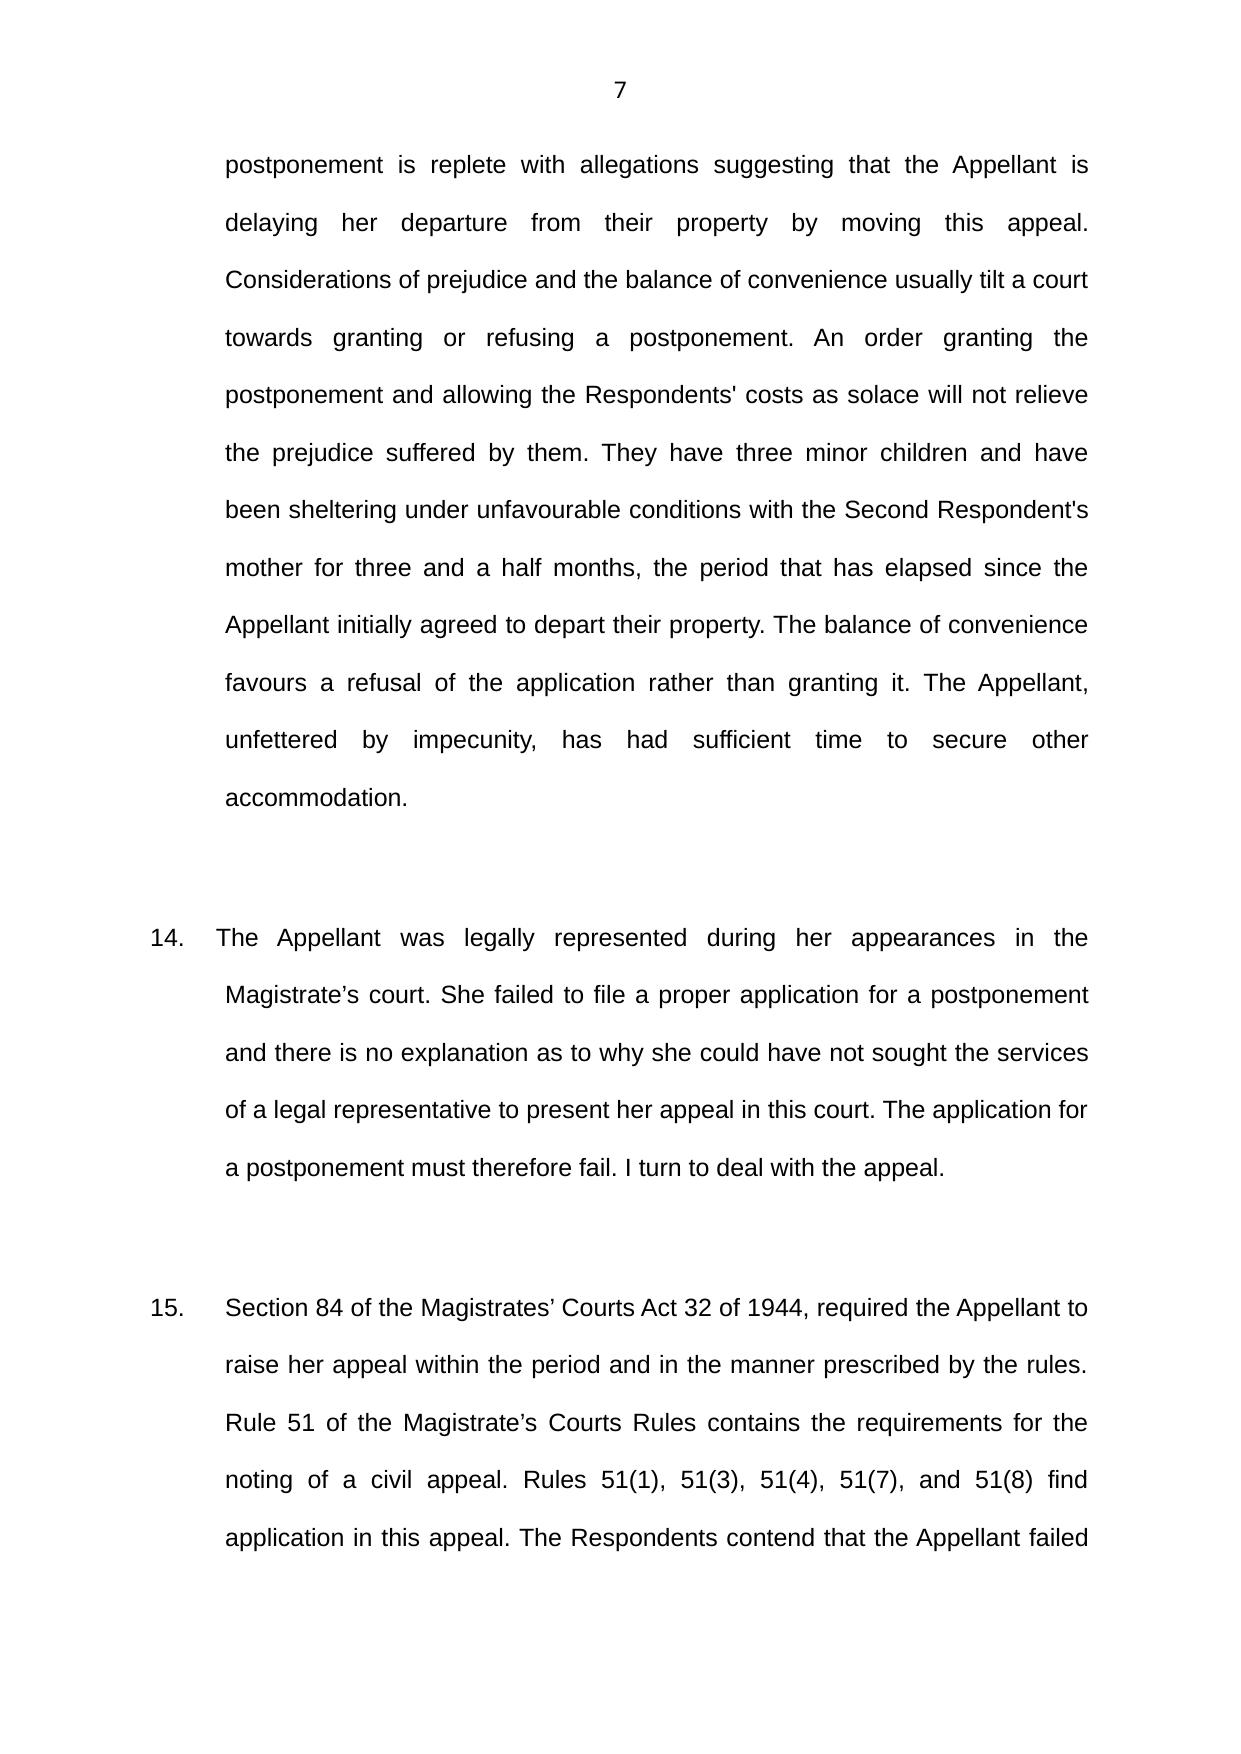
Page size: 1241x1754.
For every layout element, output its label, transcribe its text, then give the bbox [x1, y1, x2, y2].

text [150, 1292, 1090, 1551]
text 14. The Appellant was legally represented during her appearances in the Magistrate’s court. She failed to file a proper application for a postponement and there is no explanation as to why she could have not sought the services of a legal representative to present her appeal in this court. The application for a postponement must therefore fail. I turn to deal with the appeal. [150, 922, 1090, 1181]
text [150, 150, 1090, 811]
